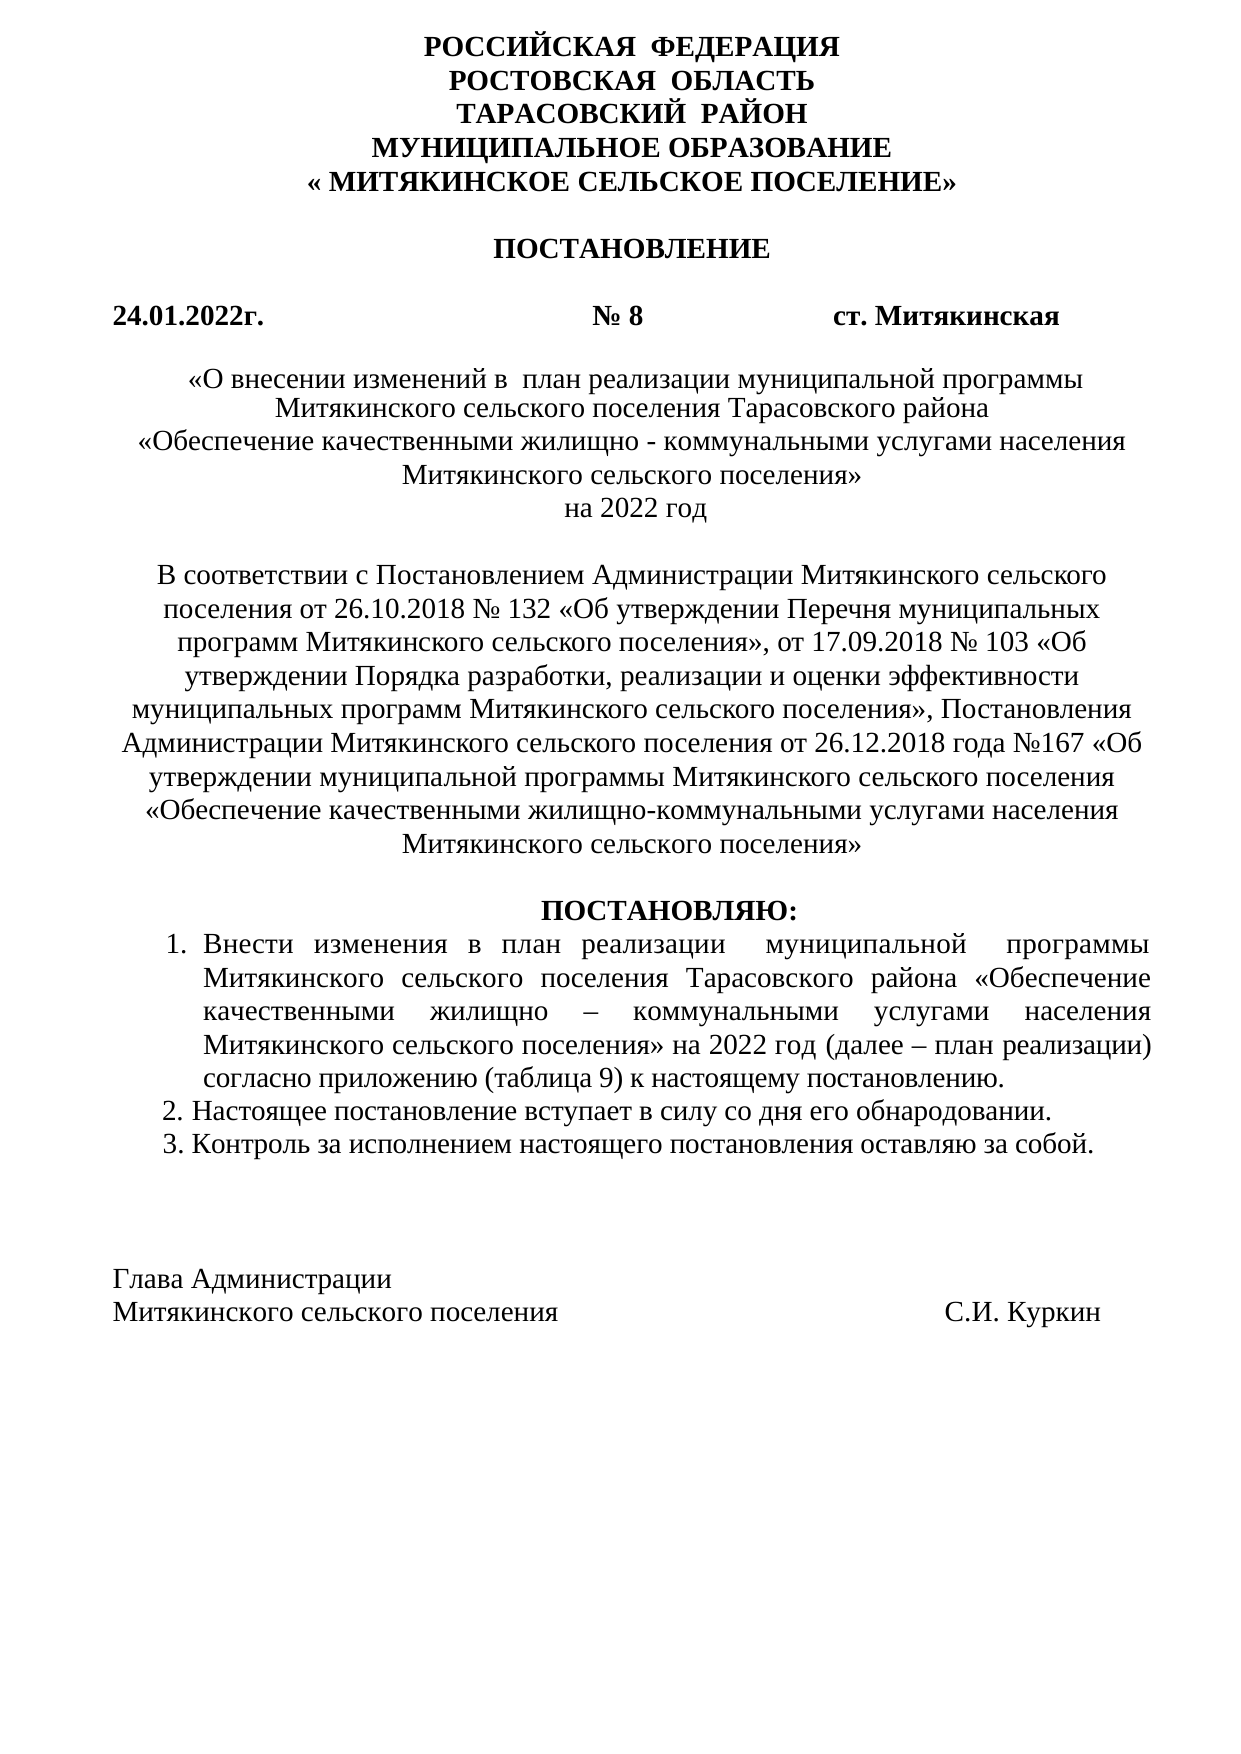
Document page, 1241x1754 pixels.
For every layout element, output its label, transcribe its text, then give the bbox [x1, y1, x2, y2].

text «О внесении изменений в план реализации муниципальной программы [112, 365, 1152, 394]
text 3. Контроль за исполнением настоящего постановления оставляю за собой. [112, 1127, 1152, 1160]
text « МИТЯКИНСКОЕ СЕЛЬСКОЕ ПОСЕЛЕНИЕ» [112, 164, 1152, 197]
text 24.01.2022г. № 8 ст. Митякинская [112, 298, 1152, 331]
text ПОСТАНОВЛЕНИЕ [112, 231, 1152, 264]
text ПОСТАНОВЛЯЮ: [112, 893, 1152, 926]
text ТАРАСОВСКИЙ РАЙОН [112, 97, 1152, 130]
text на 2022 год [112, 490, 1152, 524]
text Митякинского сельского поселения» [112, 457, 1152, 490]
text 2. Настоящее постановление вступает в силу со дня его обнародовании. [112, 1094, 1152, 1127]
list Внести изменения в план реализации муниципальной программы Митякинского сельского поселения Тарасовского района «Обеспечение качественными жилищно – коммунальными услугами населения Митякинского сельского поселения» на 2022 год (далее – план реализации) согласно приложению (таблица 9) к настоящему постановлению. [165, 926, 1152, 1094]
text РОССИЙСКАЯ ФЕДЕРАЦИЯ [112, 29, 1152, 63]
text В соответствии с Постановлением Администрации Митякинского сельского поселения от 26.10.2018 № 132 «Об утверждении Перечня муниципальных программ Митякинского сельского поселения», от 17.09.2018 № 103 «Об утверждении Порядка разработки, реализации и оценки эффективности муниципальных программ Митякинского сельского поселения», Постановления Администрации Митякинского сельского поселения от 26.12.2018 года №167 «Об утверждении муниципальной программы Митякинского сельского поселения «Обеспечение качественными жилищно-коммунальными услугами населения Митякинского сельского поселения» [112, 557, 1152, 859]
text РОСТОВСКАЯ ОБЛАСТЬ [112, 63, 1152, 97]
text Митякинского сельского поселения С.И. Куркин [112, 1294, 1152, 1328]
text «Обеспечение качественными жилищно - коммунальными услугами населения [112, 423, 1152, 457]
text Глава Администрации [112, 1261, 1152, 1294]
text Митякинского сельского поселения Тарасовского района [112, 394, 1152, 423]
text МУНИЦИПАЛЬНОЕ ОБРАЗОВАНИЕ [112, 130, 1152, 164]
